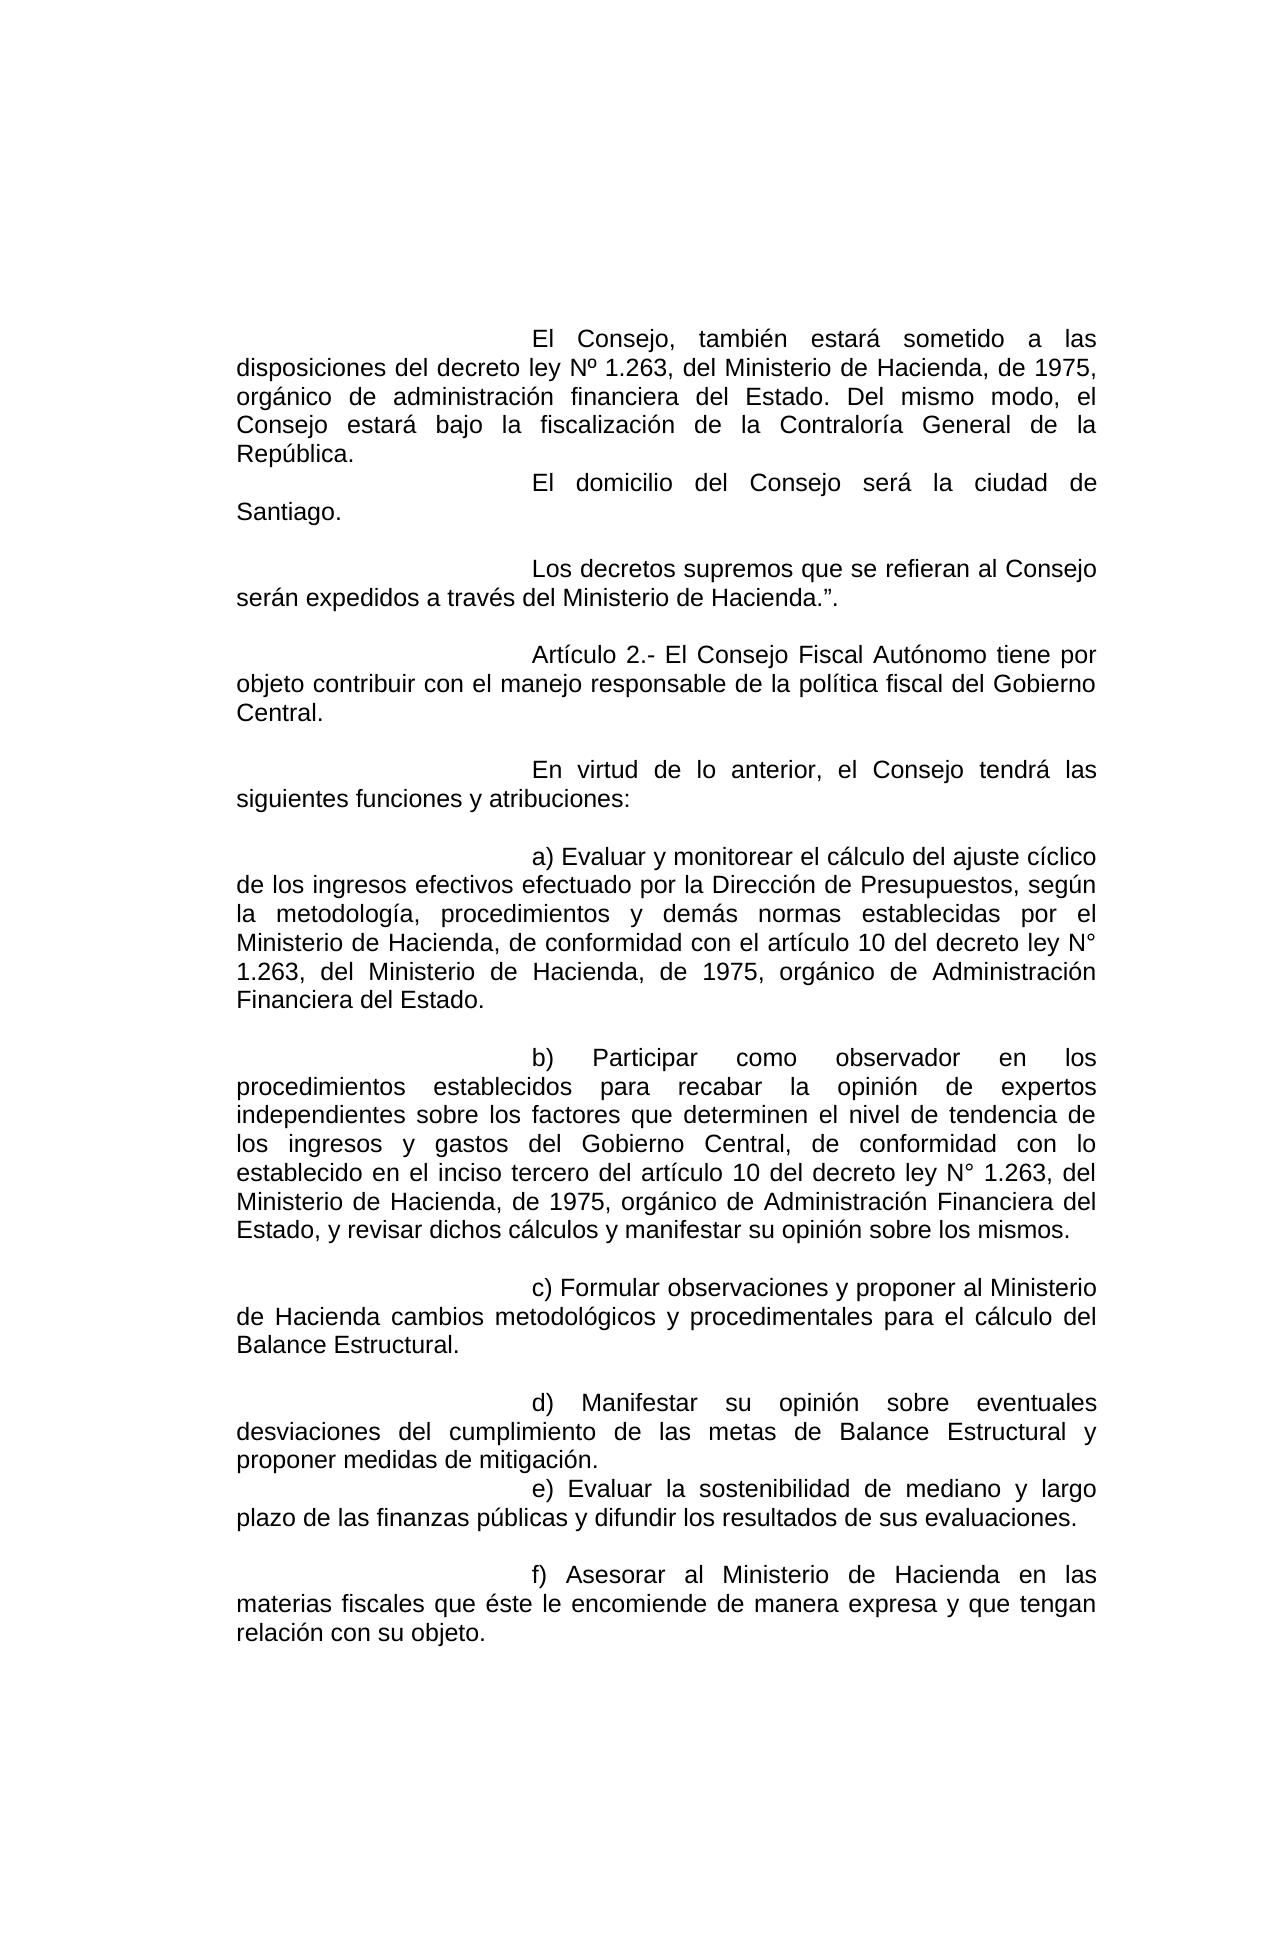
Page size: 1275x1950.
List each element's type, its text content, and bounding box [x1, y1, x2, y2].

text e) Evaluar la sostenibilidad de mediano y largo plazo de las finanzas públicas y difundir los resultados de sus evaluaciones. [236, 1474, 1098, 1532]
text a) Evaluar y monitorear el cálculo del ajuste cíclico de los ingresos efectivos efectuado por la Dirección de Presupuestos, según la metodología, procedimientos y demás normas establecidas por el Ministerio de Hacienda, de conformidad con el artículo 10 del decreto ley N° 1.263, del Ministerio de Hacienda, de 1975, orgánico de Administración Financiera del Estado. [236, 842, 1098, 1014]
text El domicilio del Consejo será la ciudad de Santiago. [236, 468, 1098, 525]
text Artículo 2.- El Consejo Fiscal Autónomo tiene por objeto contribuir con el manejo responsable de la política fiscal del Gobierno Central. [236, 640, 1098, 727]
text En virtud de lo anterior, el Consejo tendrá las siguientes funciones y atribuciones: [236, 755, 1098, 813]
text c) Formular observaciones y proponer al Ministerio de Hacienda cambios metodológicos y procedimentales para el cálculo del Balance Estructural. [236, 1273, 1098, 1359]
text f) Asesorar al Ministerio de Hacienda en las materias fiscales que éste le encomiende de manera expresa y que tengan relación con su objeto. [236, 1560, 1098, 1647]
text b) Participar como observador en los procedimientos establecidos para recabar la opinión de expertos independientes sobre los factores que determinen el nivel de tendencia de los ingresos y gastos del Gobierno Central, de conformidad con lo establecido en el inciso tercero del artículo 10 del decreto ley N° 1.263, del Ministerio de Hacienda, de 1975, orgánico de Administración Financiera del Estado, y revisar dichos cálculos y manifestar su opinión sobre los mismos. [236, 1043, 1098, 1244]
text El Consejo, también estará sometido a las disposiciones del decreto ley Nº 1.263, del Ministerio de Hacienda, de 1975, orgánico de administración financiera del Estado. Del mismo modo, el Consejo estará bajo la fiscalización de la Contraloría General de la República. [236, 324, 1098, 468]
text Los decretos supremos que se refieran al Consejo serán expedidos a través del Ministerio de Hacienda.”. [236, 554, 1098, 612]
text d) Manifestar su opinión sobre eventuales desviaciones del cumplimiento de las metas de Balance Estructural y proponer medidas de mitigación. [236, 1388, 1098, 1474]
